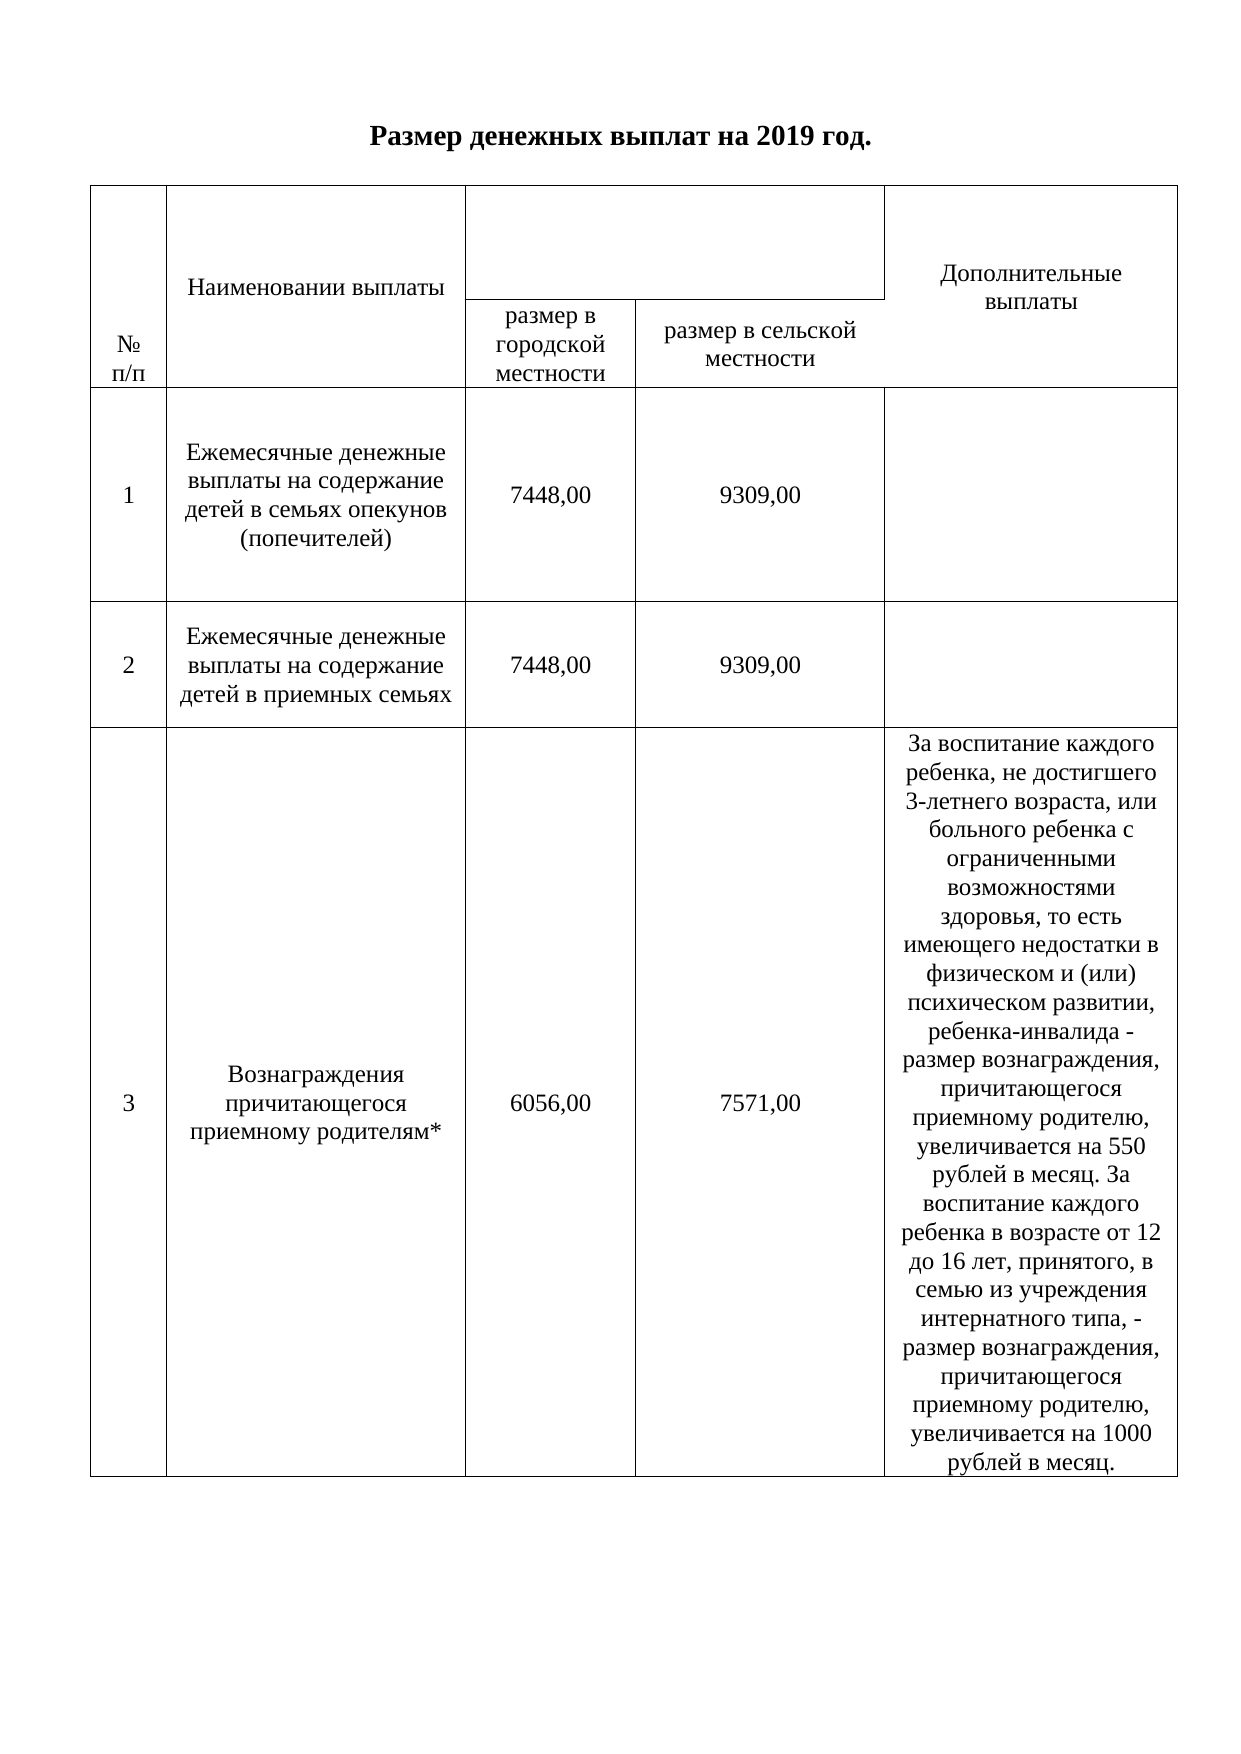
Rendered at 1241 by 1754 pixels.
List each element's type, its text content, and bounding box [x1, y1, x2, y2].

table_cell Ежемесячные денежные выплаты на содержание детей в приемных семьях [167, 602, 465, 727]
table_cell 9309,00 [636, 388, 884, 601]
table_cell 7448,00 [466, 602, 635, 727]
table_cell 7448,00 [466, 388, 635, 601]
table_header № п/п [91, 186, 166, 387]
table_header Дополнительные выплаты [885, 186, 1177, 387]
table_cell 2 [91, 602, 166, 727]
table_cell [885, 388, 1177, 601]
text Размер денежных выплат на 2019 год. [112, 118, 1128, 152]
table_cell 3 [91, 728, 166, 1476]
table_cell 7571,00 [636, 728, 884, 1476]
table_header [466, 186, 884, 299]
table_cell 1 [91, 388, 166, 601]
table_cell Вознаграждения причитающегося приемному родителям* [167, 728, 465, 1476]
table_cell За воспитание каждого ребенка, не достигшего 3-летнего возраста, или больного ребенка с ограниченными возможностями здоровья, то есть имеющего недостатки в физическом и (или) психическом развитии, ребенка-инвалида - размер вознаграждения, причитающегося приемному родителю, увеличивается на 550 рублей в месяц. За воспитание каждого ребенка в возрасте от 12 до 16 лет, принятого, в семью из учреждения интернатного типа, - размер вознаграждения, причитающегося приемному родителю, увеличивается на 1000 рублей в месяц. [885, 728, 1177, 1476]
table_cell 6056,00 [466, 728, 635, 1476]
table_cell 9309,00 [636, 602, 884, 727]
table_header Наименовании выплаты [167, 186, 465, 387]
table_cell размер в сельской местности [636, 300, 884, 387]
table_cell Ежемесячные денежные выплаты на содержание детей в семьях опекунов (попечителей) [167, 388, 465, 601]
table_cell размер в городской местности [466, 300, 635, 387]
table_cell [885, 602, 1177, 727]
